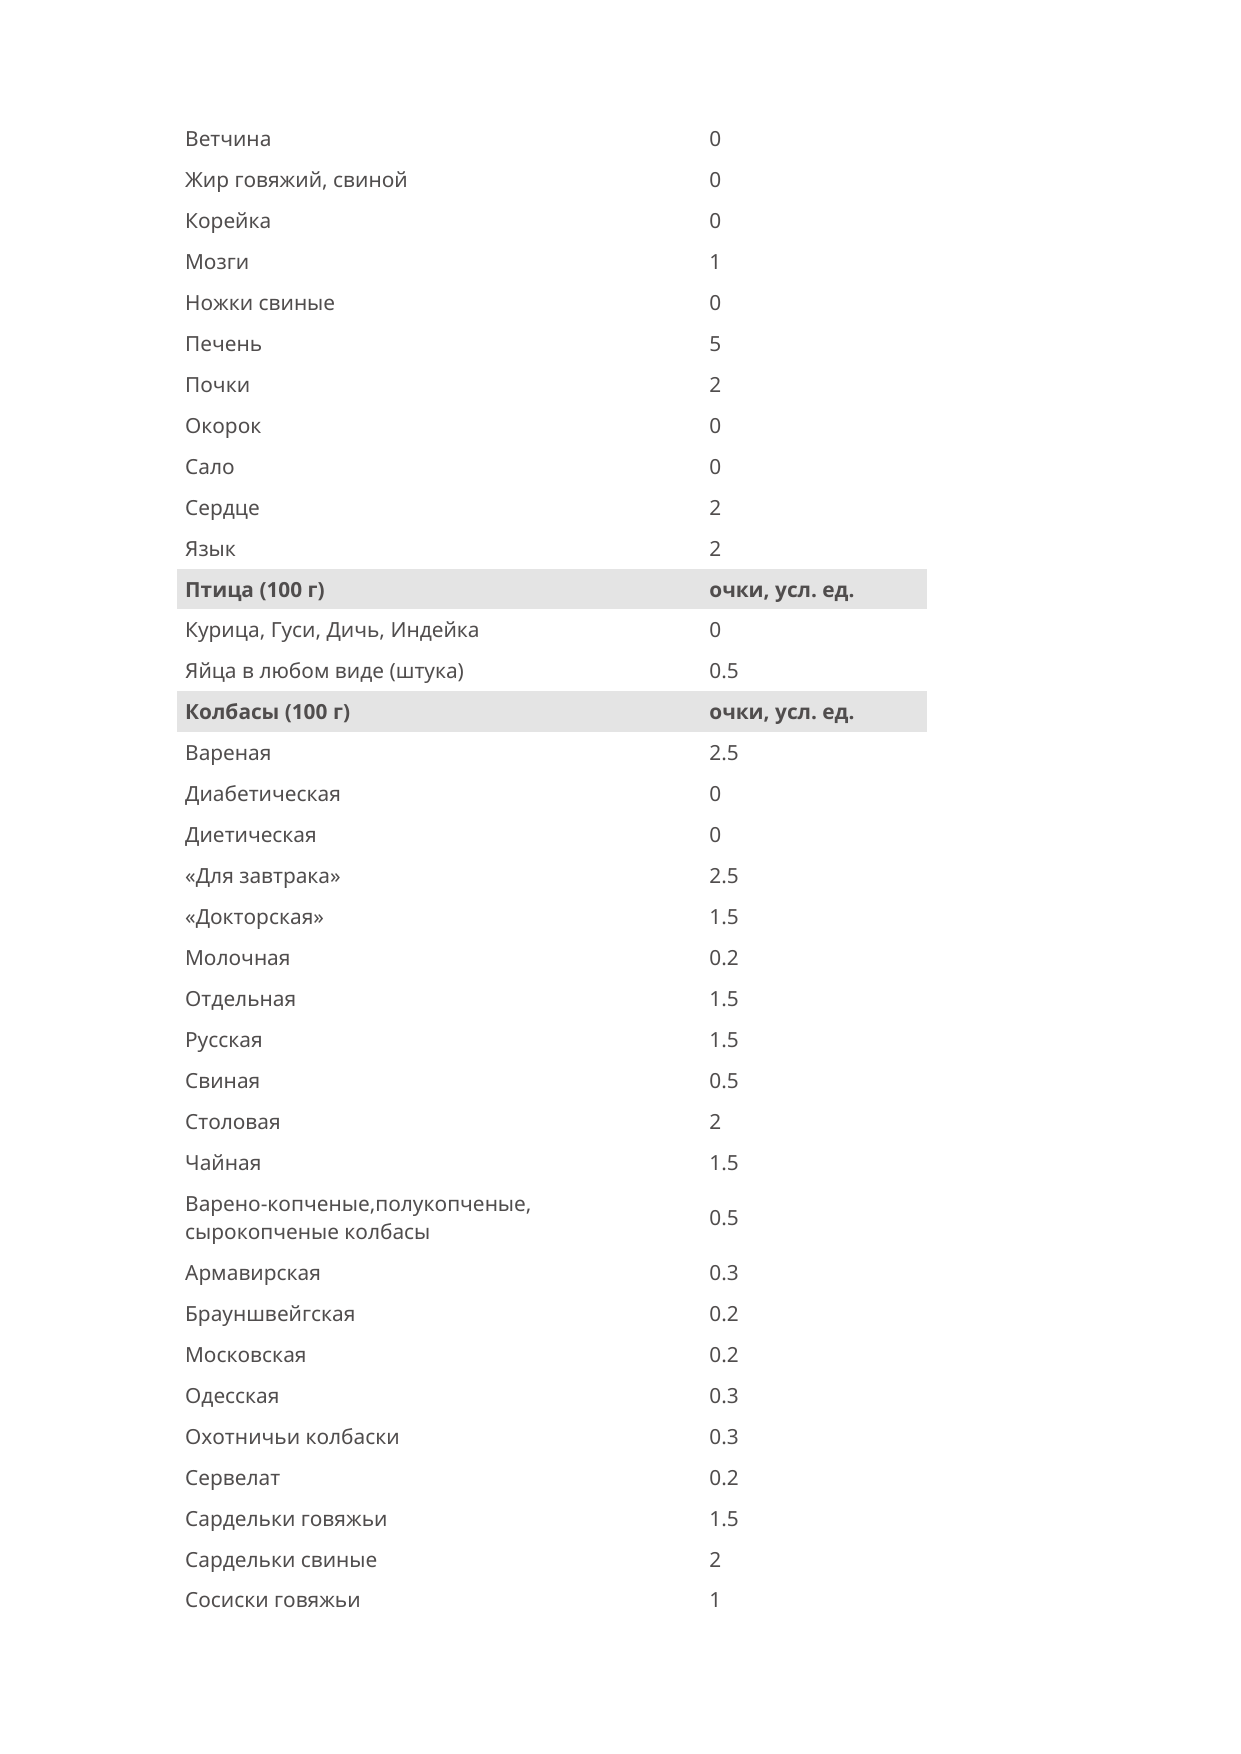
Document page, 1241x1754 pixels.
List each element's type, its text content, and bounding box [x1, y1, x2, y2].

table_cell Молочная [177, 937, 701, 978]
table_cell Язык [177, 528, 701, 568]
table_cell 0.2 [701, 937, 927, 978]
table_cell Диабетическая [177, 773, 701, 814]
table_cell Варено-копченые,полукопченые, сырокопченые колбасы [177, 1183, 701, 1252]
table_header Птица (100 г) [177, 569, 701, 609]
table_cell 0.5 [701, 1183, 927, 1252]
table_cell Почки [177, 364, 701, 405]
table_cell 1 [701, 1579, 927, 1620]
table_cell 0 [701, 118, 927, 159]
table_cell Брауншвейгская [177, 1293, 701, 1334]
table_cell 2.5 [701, 855, 927, 896]
table_cell 0.5 [701, 1060, 927, 1101]
table_cell Ветчина [177, 118, 701, 159]
table_cell 0 [701, 814, 927, 855]
table_cell 1.5 [701, 1498, 927, 1538]
table_cell Корейка [177, 200, 701, 241]
table_cell Армавирская [177, 1252, 701, 1293]
table_cell 0.2 [701, 1293, 927, 1334]
table_cell 0.3 [701, 1375, 927, 1416]
table_cell Яйца в любом виде (штука) [177, 650, 701, 691]
table_cell 1.5 [701, 896, 927, 937]
table_cell 0.3 [701, 1252, 927, 1293]
table_cell Сердце [177, 487, 701, 527]
table_cell 0 [701, 609, 927, 650]
table_cell Сардельки говяжьи [177, 1498, 701, 1538]
table_header очки, усл. ед. [701, 569, 927, 609]
table_cell Окорок [177, 405, 701, 446]
table_cell 0 [701, 159, 927, 200]
table_cell 0 [701, 773, 927, 814]
table_cell Столовая [177, 1101, 701, 1142]
table_cell Чайная [177, 1142, 701, 1182]
table_cell Сардельки свиные [177, 1539, 701, 1579]
table_cell 2 [701, 487, 927, 527]
table_cell 0 [701, 200, 927, 241]
table_cell 2 [701, 1539, 927, 1579]
table_cell 2 [701, 528, 927, 568]
table_cell 0 [701, 282, 927, 323]
table_cell 0.2 [701, 1334, 927, 1375]
table_header Колбасы (100 г) [177, 691, 701, 732]
table_cell 0 [701, 446, 927, 487]
table_cell Вареная [177, 732, 701, 773]
table_cell Свиная [177, 1060, 701, 1101]
table_cell Печень [177, 323, 701, 364]
table_cell 1.5 [701, 1142, 927, 1182]
table_cell Сало [177, 446, 701, 487]
table_cell Курица, Гуси, Дичь, Индейка [177, 609, 701, 650]
table_cell 2 [701, 1101, 927, 1142]
table_cell Диетическая [177, 814, 701, 855]
table_cell Московская [177, 1334, 701, 1375]
table_cell 0.2 [701, 1457, 927, 1497]
table_cell 5 [701, 323, 927, 364]
table_cell 1.5 [701, 1019, 927, 1060]
table_cell 1.5 [701, 978, 927, 1019]
table_header очки, усл. ед. [701, 691, 927, 732]
table_cell Ножки свиные [177, 282, 701, 323]
table_cell Сервелат [177, 1457, 701, 1497]
table_cell 0 [701, 405, 927, 446]
table_cell Сосиски говяжьи [177, 1579, 701, 1620]
table_cell Отдельная [177, 978, 701, 1019]
table_cell Жир говяжий, свиной [177, 159, 701, 200]
table_cell Мозги [177, 241, 701, 282]
table_cell Русская [177, 1019, 701, 1060]
table_cell Одесская [177, 1375, 701, 1416]
table_cell 0.5 [701, 650, 927, 691]
table_cell 2 [701, 364, 927, 405]
table_cell «Для завтрака» [177, 855, 701, 896]
table_cell 2.5 [701, 732, 927, 773]
table_cell 1 [701, 241, 927, 282]
table_cell Охотничьи колбаски [177, 1416, 701, 1457]
table_cell 0.3 [701, 1416, 927, 1457]
table_cell «Докторская» [177, 896, 701, 937]
